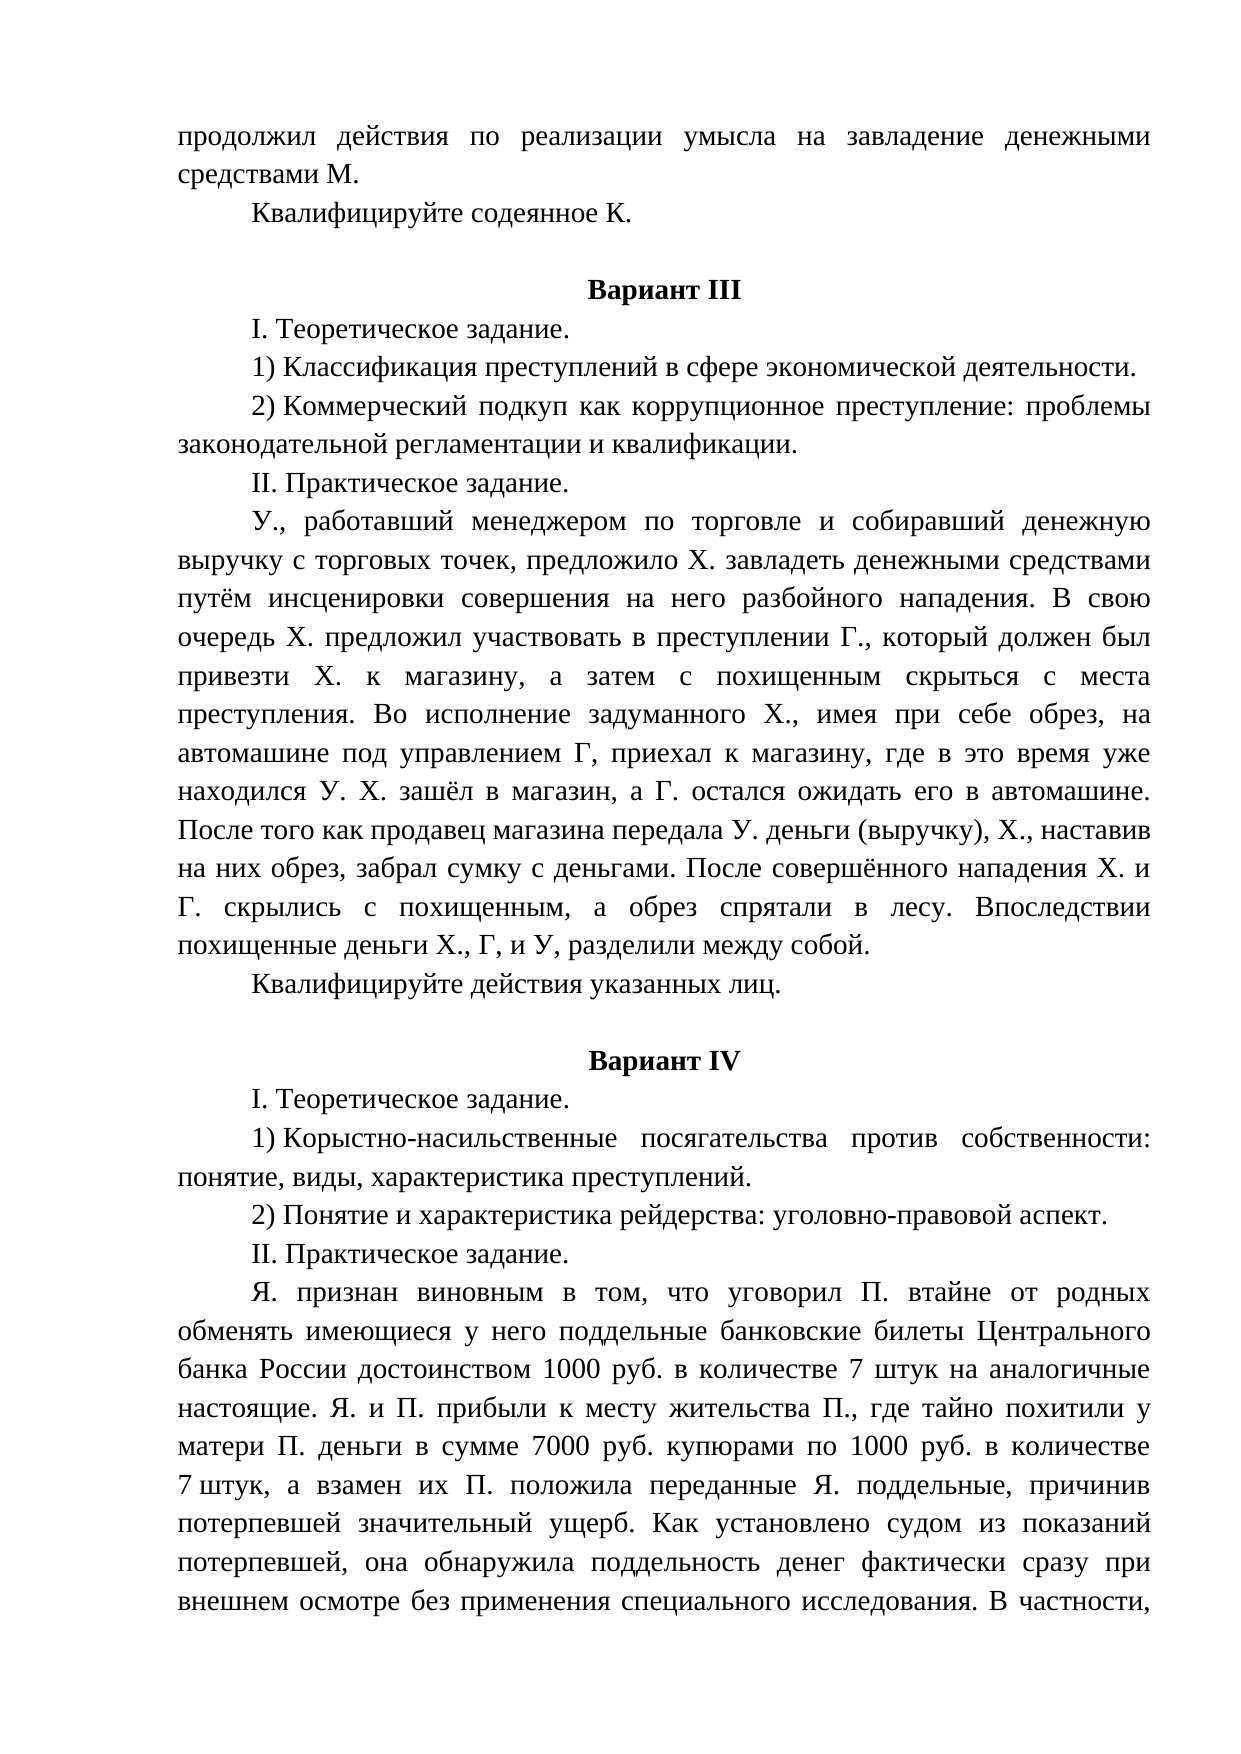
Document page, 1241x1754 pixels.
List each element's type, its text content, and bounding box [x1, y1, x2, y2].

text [177, 118, 1152, 190]
text II. Практическое задание. [177, 465, 1152, 498]
text Вариант III [177, 272, 1152, 306]
text Квалифицируйте действия указанных лиц. [177, 966, 1152, 999]
text I. Теоретическое задание. [177, 311, 1152, 344]
text 1) Корыстно-насильственные посягательства против собственности: понятие, виды, характеристика преступлений. [177, 1120, 1152, 1192]
text 2) Коммерческий подкуп как коррупционное преступление: проблемы законодательной регламентации и квалификации. [177, 388, 1152, 460]
text 2) Понятие и характеристика рейдерства: уголовно-правовой аспект. [177, 1197, 1152, 1231]
text 1) Классификация преступлений в сфере экономической деятельности. [177, 349, 1152, 383]
text Вариант IV [177, 1043, 1152, 1077]
text II. Практическое задание. [177, 1236, 1152, 1269]
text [177, 1274, 1152, 1616]
text Квалифицируйте содеянное К. [177, 195, 1152, 229]
text I. Теоретическое задание. [177, 1082, 1152, 1115]
text У., работавший менеджером по торговле и собиравший денежную выручку с торговых точек, предложило Х. завладеть денежными средствами путём инсценировки совершения на него разбойного нападения. В свою очередь Х. предложил участвовать в преступлении Г., который должен был привезти Х. к магазину, а затем с похищенным скрыться с места преступления. Во исполнение задуманного Х., имея при себе обрез, на автомашине под управлением Г, приехал к магазину, где в это время уже находился У. Х. зашёл в магазин, а Г. остался ожидать его в автомашине. После того как продавец магазина передала У. деньги (выручку), Х., наставив на них обрез, забрал сумку с деньгами. После совершённого нападения Х. и Г. скрылись с похищенным, а обрез спрятали в лесу. Впоследствии похищенные деньги Х., Г, и У, разделили между собой. [177, 503, 1152, 961]
